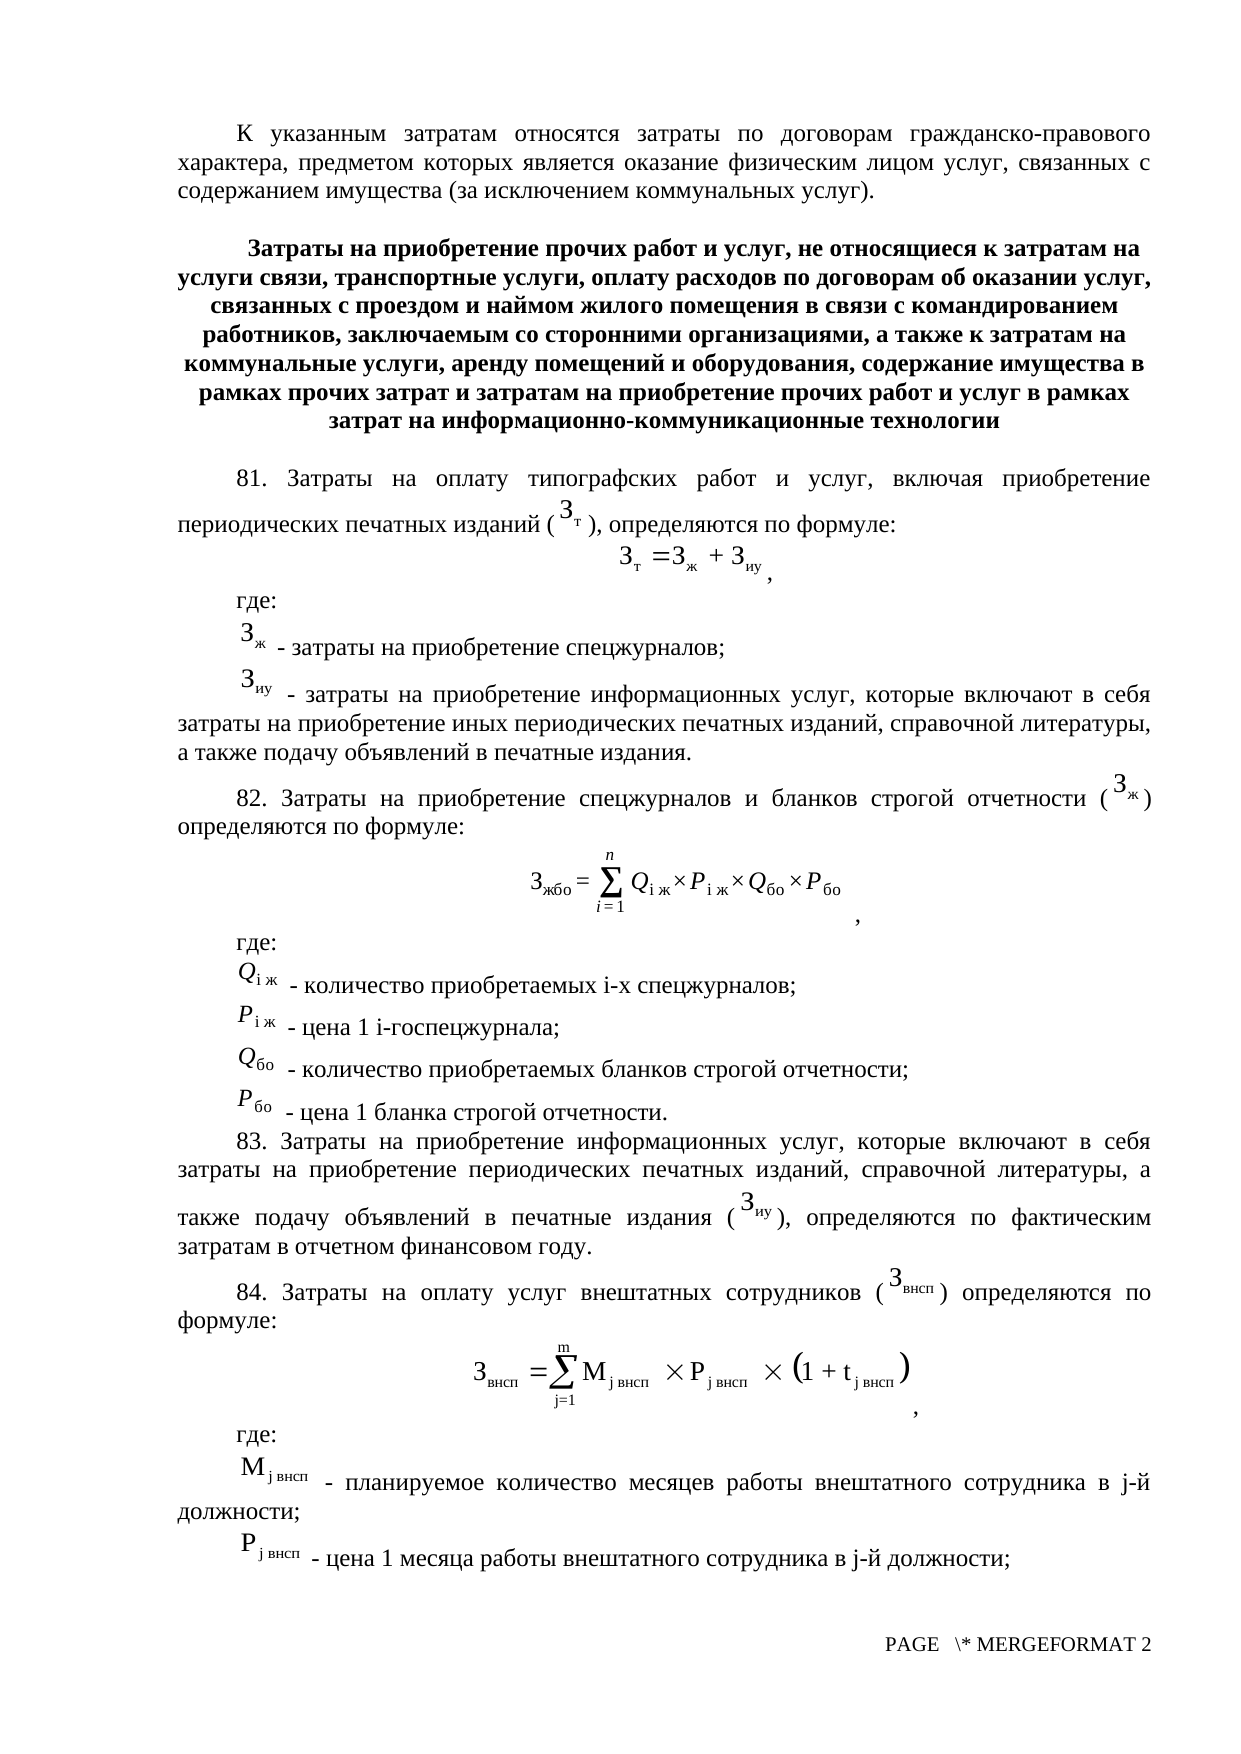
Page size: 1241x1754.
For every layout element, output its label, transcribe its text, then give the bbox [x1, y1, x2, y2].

text - затраты на приобретение информационных услуг, которые включают в себя затраты на приобретение иных периодических печатных изданий, справочной литературы, а также подачу объявлений в печатные издания. [177, 660, 1152, 765]
text где: [177, 1419, 1152, 1448]
text - затраты на приобретение спецжурналов; [177, 614, 1152, 660]
text 84. Затраты на оплату услуг внештатных сотрудников () определяются по формуле: [177, 1259, 1152, 1334]
text К указанным затратам относятся затраты по договорам гражданско-правового характера, предметом которых является оказание физическим лицом услуг, связанных с содержанием имущества (за исключением коммунальных услуг). [177, 118, 1152, 204]
text Затраты на приобретение прочих работ и услуг, не относящиеся к затратам на услуги связи, транспортные услуги, оплату расходов по договорам об оказании услуг, связанных с проездом и наймом жилого помещения в связи с командированием работников, заключаемым со сторонними организациями, а также к затратам на коммунальные услуги, аренду помещений и оборудования, содержание имущества в рамках прочих затрат и затратам на приобретение прочих работ и услуг в рамках затрат на информационно-коммуникационные технологии [177, 233, 1152, 434]
text , [177, 538, 1152, 586]
text - цена 1 бланка строгой отчетности. [177, 1083, 1152, 1126]
text где: [177, 586, 1152, 614]
text 82. Затраты на приобретение спецжурналов и бланков строгой отчетности () определяются по формуле: [177, 765, 1152, 840]
text - количество приобретаемых бланков строгой отчетности; [177, 1041, 1152, 1083]
text - количество приобретаемых i-х спецжурналов; [177, 956, 1152, 998]
text 83. Затраты на приобретение информационных услуг, которые включают в себя затраты на приобретение периодических печатных изданий, справочной литературы, а также подачу объявлений в печатные издания (), определяются по фактическим затратам в отчетном финансовом году. [177, 1126, 1152, 1259]
text , [177, 1334, 1152, 1419]
text где: [177, 927, 1152, 956]
text , [177, 840, 1152, 927]
text - цена 1 i-госпецжурнала; [177, 998, 1152, 1041]
text - цена 1 месяца работы внештатного сотрудника в j-й должности; [177, 1524, 1152, 1572]
text 81. Затраты на оплату типографских работ и услуг, включая приобретение периодических печатных изданий (), определяются по формуле: [177, 463, 1152, 538]
text - планируемое количество месяцев работы внештатного сотрудника в j-й должности; [177, 1448, 1152, 1524]
